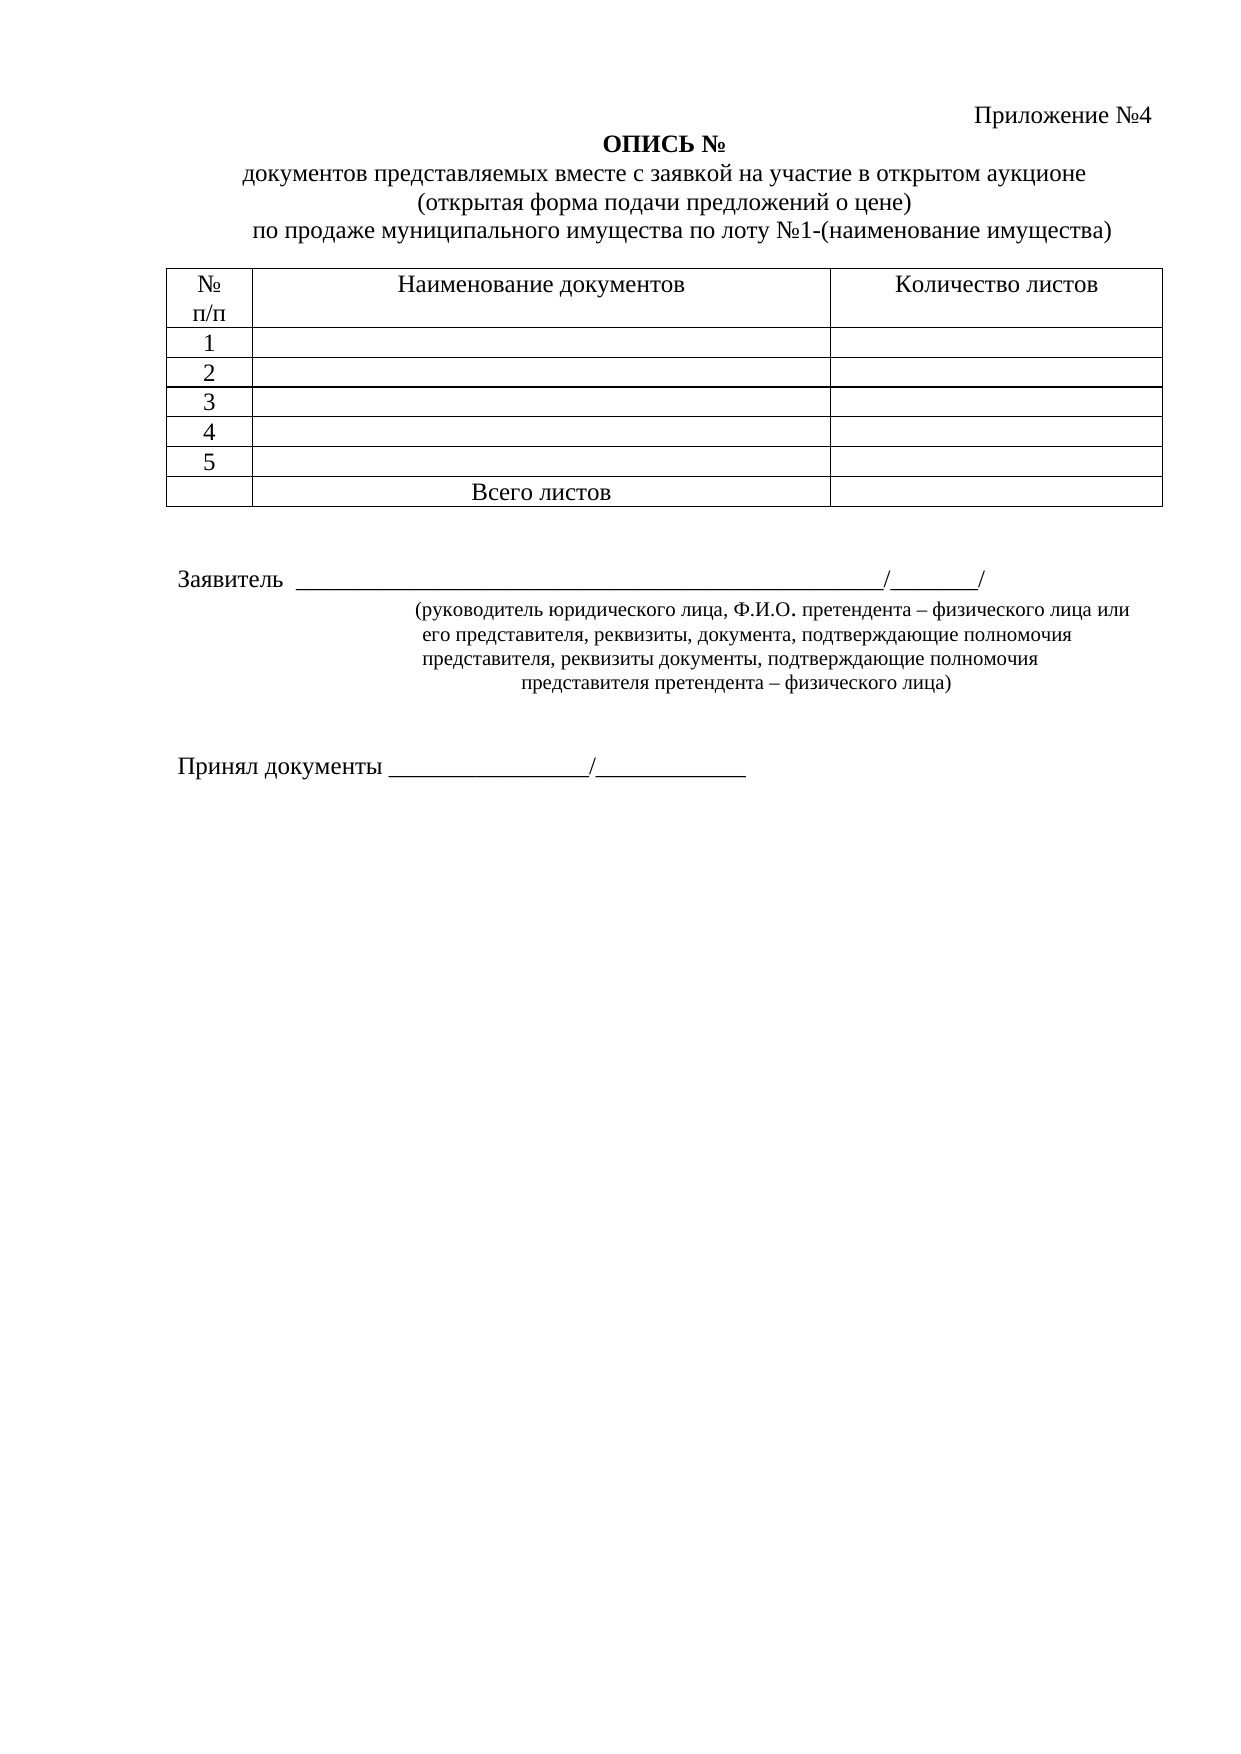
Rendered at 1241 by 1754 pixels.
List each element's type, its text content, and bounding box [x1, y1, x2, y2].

table_cell 2 [167, 358, 252, 386]
table_cell 3 [167, 388, 252, 416]
table_cell 5 [167, 447, 252, 476]
table_cell [253, 358, 830, 386]
table_cell 4 [167, 417, 252, 446]
table_cell [253, 388, 830, 416]
text ОПИСЬ № [177, 129, 1152, 158]
table_header Количество листов [831, 269, 1162, 327]
table_cell [831, 477, 1162, 506]
table_cell [831, 388, 1162, 416]
text Принял документы ________________/____________ [177, 751, 1152, 780]
table_cell [167, 477, 252, 506]
table_cell 1 [167, 328, 252, 357]
table_cell Всего листов [253, 477, 830, 506]
text документов представляемых вместе с заявкой на участие в открытом аукционе [177, 158, 1152, 187]
text (открытая форма подачи предложений о цене) [177, 187, 1152, 215]
text Заявитель _______________________________________________/_______/ [177, 564, 1152, 593]
text представителя, реквизиты документы, подтверждающие полномочия [177, 646, 1152, 670]
table_cell [253, 447, 830, 476]
table_cell [253, 328, 830, 357]
text (руководитель юридического лица, Ф.И.О. претендента – физического лица или [177, 593, 1152, 622]
table_cell [831, 447, 1162, 476]
table_header № п/п [167, 269, 252, 327]
table_cell [253, 417, 830, 446]
text его представителя, реквизиты, документа, подтверждающие полномочия [177, 622, 1152, 646]
text по продаже муниципального имущества по лоту №1-(наименование имущества) [177, 215, 1152, 244]
table_header Наименование документов [253, 269, 830, 327]
table_cell [831, 328, 1162, 357]
text представителя претендента – физического лица) [177, 670, 1152, 694]
table_cell [831, 417, 1162, 446]
text Приложение №4 [177, 100, 1152, 129]
table_cell [831, 358, 1162, 386]
